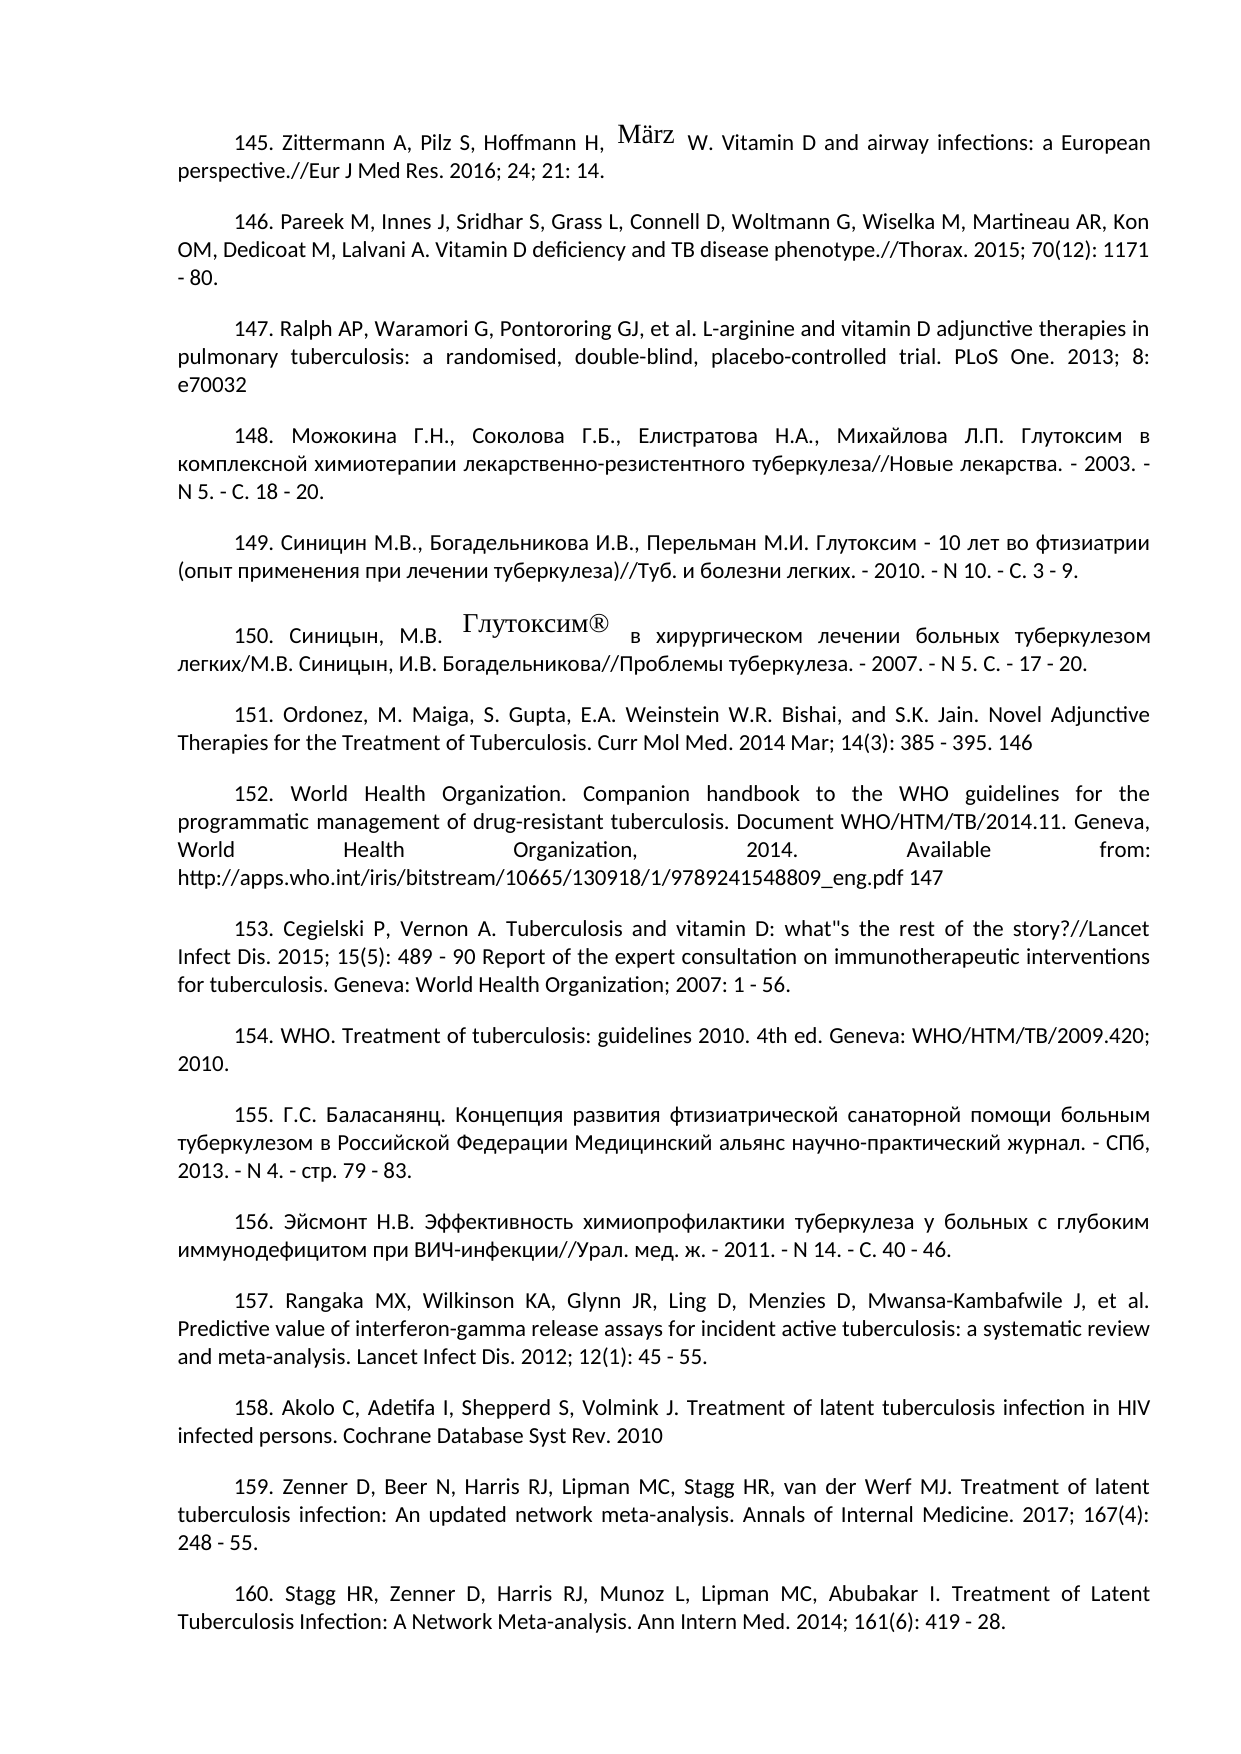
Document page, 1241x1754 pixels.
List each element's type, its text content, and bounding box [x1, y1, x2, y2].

text 147. Ralph AP, Waramori G, Pontororing GJ, et al. L-arginine and vitamin D adjunctive therapies in pulmonary tuberculosis: a randomised, double-blind, placebo-controlled trial. PLoS One. 2013; 8: e70032 [177, 314, 1152, 398]
text 146. Pareek M, Innes J, Sridhar S, Grass L, Connell D, Woltmann G, Wiselka M, Martineau AR, Kon OM, Dedicoat M, Lalvani A. Vitamin D deficiency and TB disease phenotype.//Thorax. 2015; 70(12): 1171 - 80. [177, 207, 1152, 291]
text 154. WHO. Treatment of tuberculosis: guidelines 2010. 4th ed. Geneva: WHO/HTM/TB/2009.420; 2010. [177, 1021, 1152, 1077]
text 160. Stagg HR, Zenner D, Harris RJ, Munoz L, Lipman MC, Abubakar I. Treatment of Latent Tuberculosis Infection: A Network Meta-analysis. Ann Intern Med. 2014; 161(6): 419 - 28. [177, 1579, 1152, 1635]
text 151. Ordonez, M. Maiga, S. Gupta, E.A. Weinstein W.R. Bishai, and S.K. Jain. Novel Adjunctive Therapies for the Treatment of Tuberculosis. Curr Mol Med. 2014 Mar; 14(3): 385 - 395. 146 [177, 700, 1152, 756]
text 149. Синицин М.В., Богадельникова И.В., Перельман М.И. Глутоксим - 10 лет во фтизиатрии (опыт применения при лечении туберкулеза)//Туб. и болезни легких. - 2010. - N 10. - С. 3 - 9. [177, 528, 1152, 584]
text 152. World Health Organization. Companion handbook to the WHO guidelines for the programmatic management of drug-resistant tuberculosis. Document WHO/HTM/TB/2014.11. Geneva, World Health Organization, 2014. Available from: http://apps.who.int/iris/bitstream/10665/130918/1/9789241548809_eng.pdf 147 [177, 779, 1152, 891]
text 150. Синицын, М.В. в хирургическом лечении больных туберкулезом легких/М.В. Синицын, И.В. Богадельникова//Проблемы туберкулеза. - 2007. - N 5. С. - 17 - 20. [177, 607, 1152, 677]
text 156. Эйсмонт Н.В. Эффективность химиопрофилактики туберкулеза у больных с глубоким иммунодефицитом при ВИЧ-инфекции//Урал. мед. ж. - 2011. - N 14. - С. 40 - 46. [177, 1207, 1152, 1263]
text 155. Г.С. Баласанянц. Концепция развития фтизиатрической санаторной помощи больным туберкулезом в Российской Федерации Медицинский альянс научно-практический журнал. - СПб, 2013. - N 4. - стр. 79 - 83. [177, 1100, 1152, 1184]
text 148. Можокина Г.Н., Соколова Г.Б., Елистратова Н.А., Михайлова Л.П. Глутоксим в комплексной химиотерапии лекарственно-резистентного туберкулеза//Новые лекарства. - 2003. - N 5. - С. 18 - 20. [177, 421, 1152, 505]
text 157. Rangaka MX, Wilkinson KA, Glynn JR, Ling D, Menzies D, Mwansa-Kambafwile J, et al. Predictive value of interferon-gamma release assays for incident active tuberculosis: a systematic review and meta-analysis. Lancet Infect Dis. 2012; 12(1): 45 - 55. [177, 1286, 1152, 1370]
text 145. Zittermann A, Pilz S, Hoffmann H, W. Vitamin D and airway infections: a European perspective.//Eur J Med Res. 2016; 24; 21: 14. [177, 118, 1152, 184]
text 158. Akolo C, Adetifa I, Shepperd S, Volmink J. Treatment of latent tuberculosis infection in HIV infected persons. Cochrane Database Syst Rev. 2010 [177, 1393, 1152, 1449]
text 159. Zenner D, Beer N, Harris RJ, Lipman MC, Stagg HR, van der Werf MJ. Treatment of latent tuberculosis infection: An updated network meta-analysis. Annals of Internal Medicine. 2017; 167(4): 248 - 55. [177, 1472, 1152, 1556]
text 153. Cegielski P, Vernon A. Tuberculosis and vitamin D: what"s the rest of the story?//Lancet Infect Dis. 2015; 15(5): 489 - 90 Report of the expert consultation on immunotherapeutic interventions for tuberculosis. Geneva: World Health Organization; 2007: 1 - 56. [177, 914, 1152, 998]
